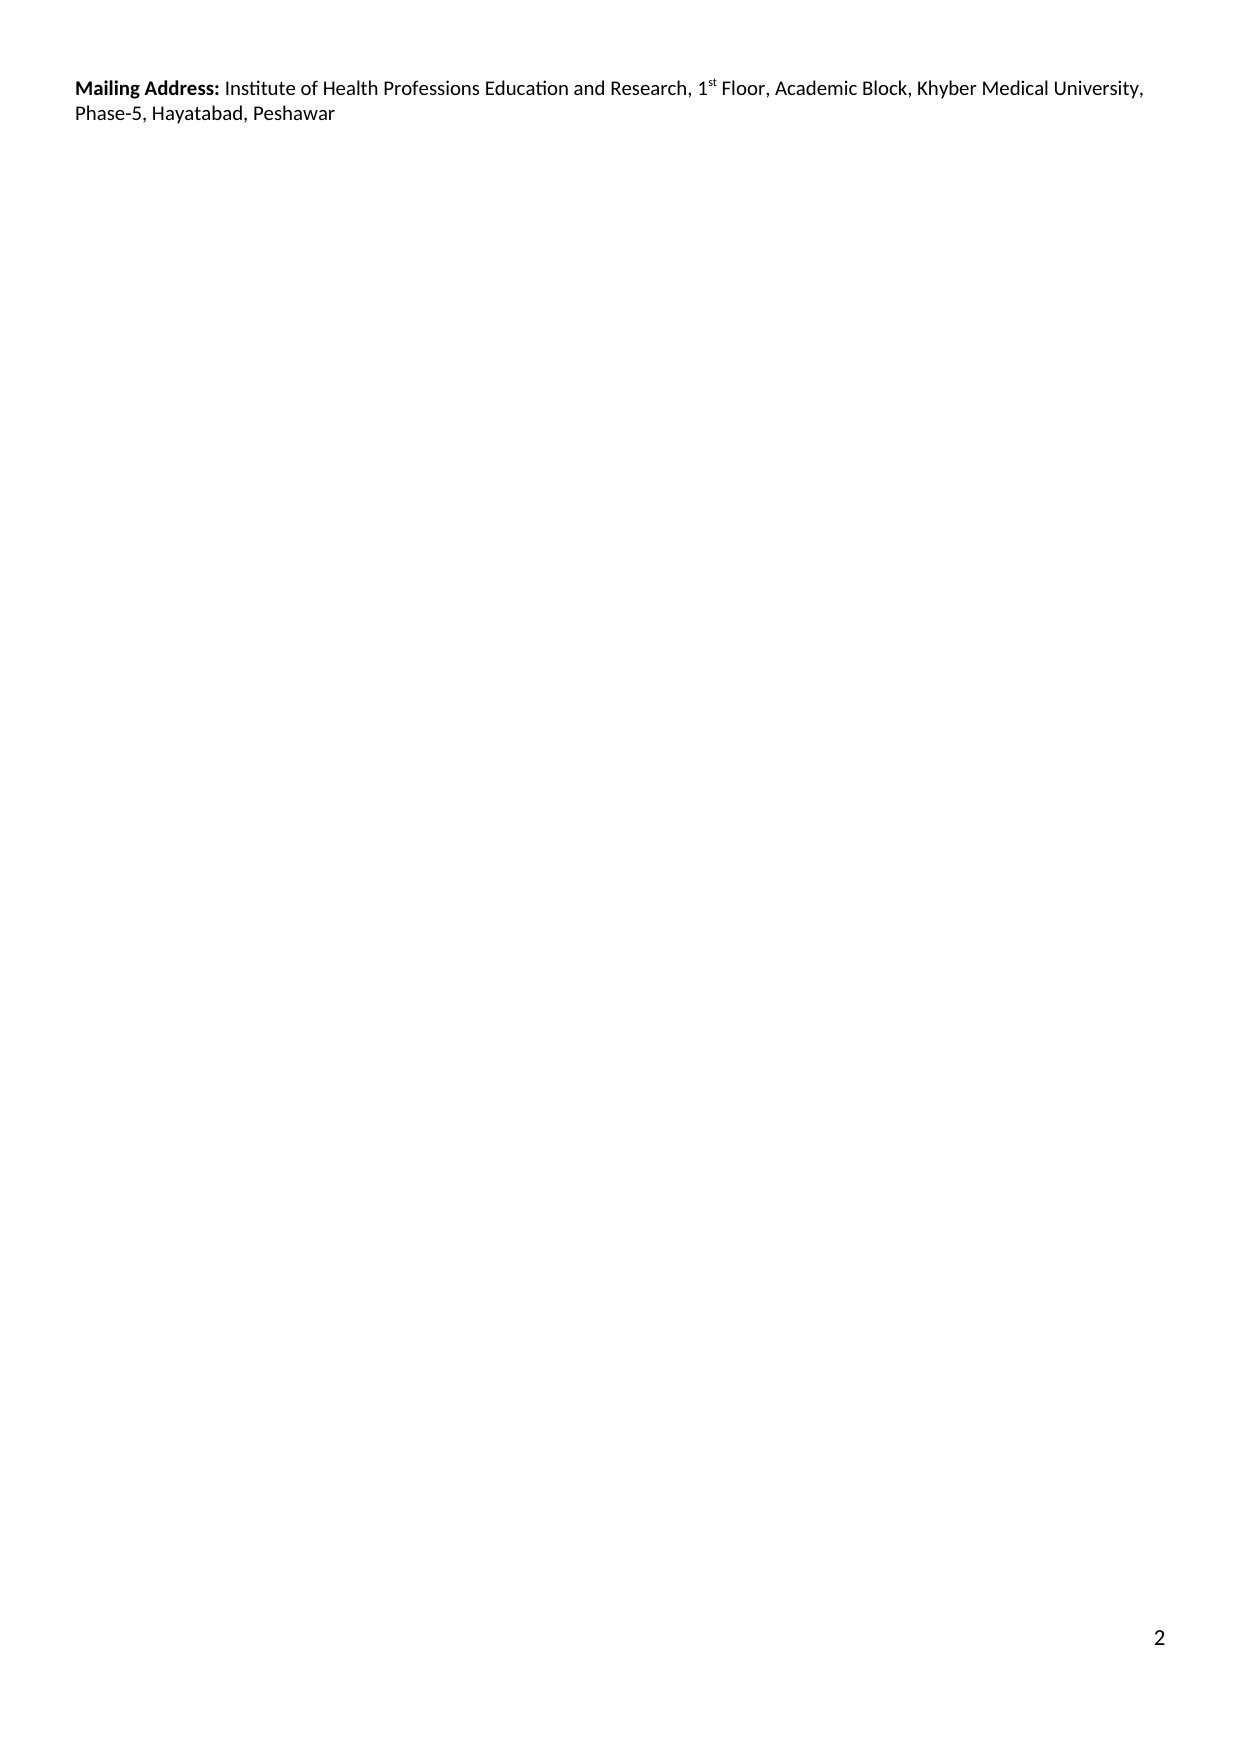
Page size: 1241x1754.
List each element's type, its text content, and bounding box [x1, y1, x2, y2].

text Mailing Address: Institute of Health Professions Education and Research, 1st Floor, Academic Block, Khyber Medical University, Phase-5, Hayatabad, Peshawar [75, 75, 1165, 126]
